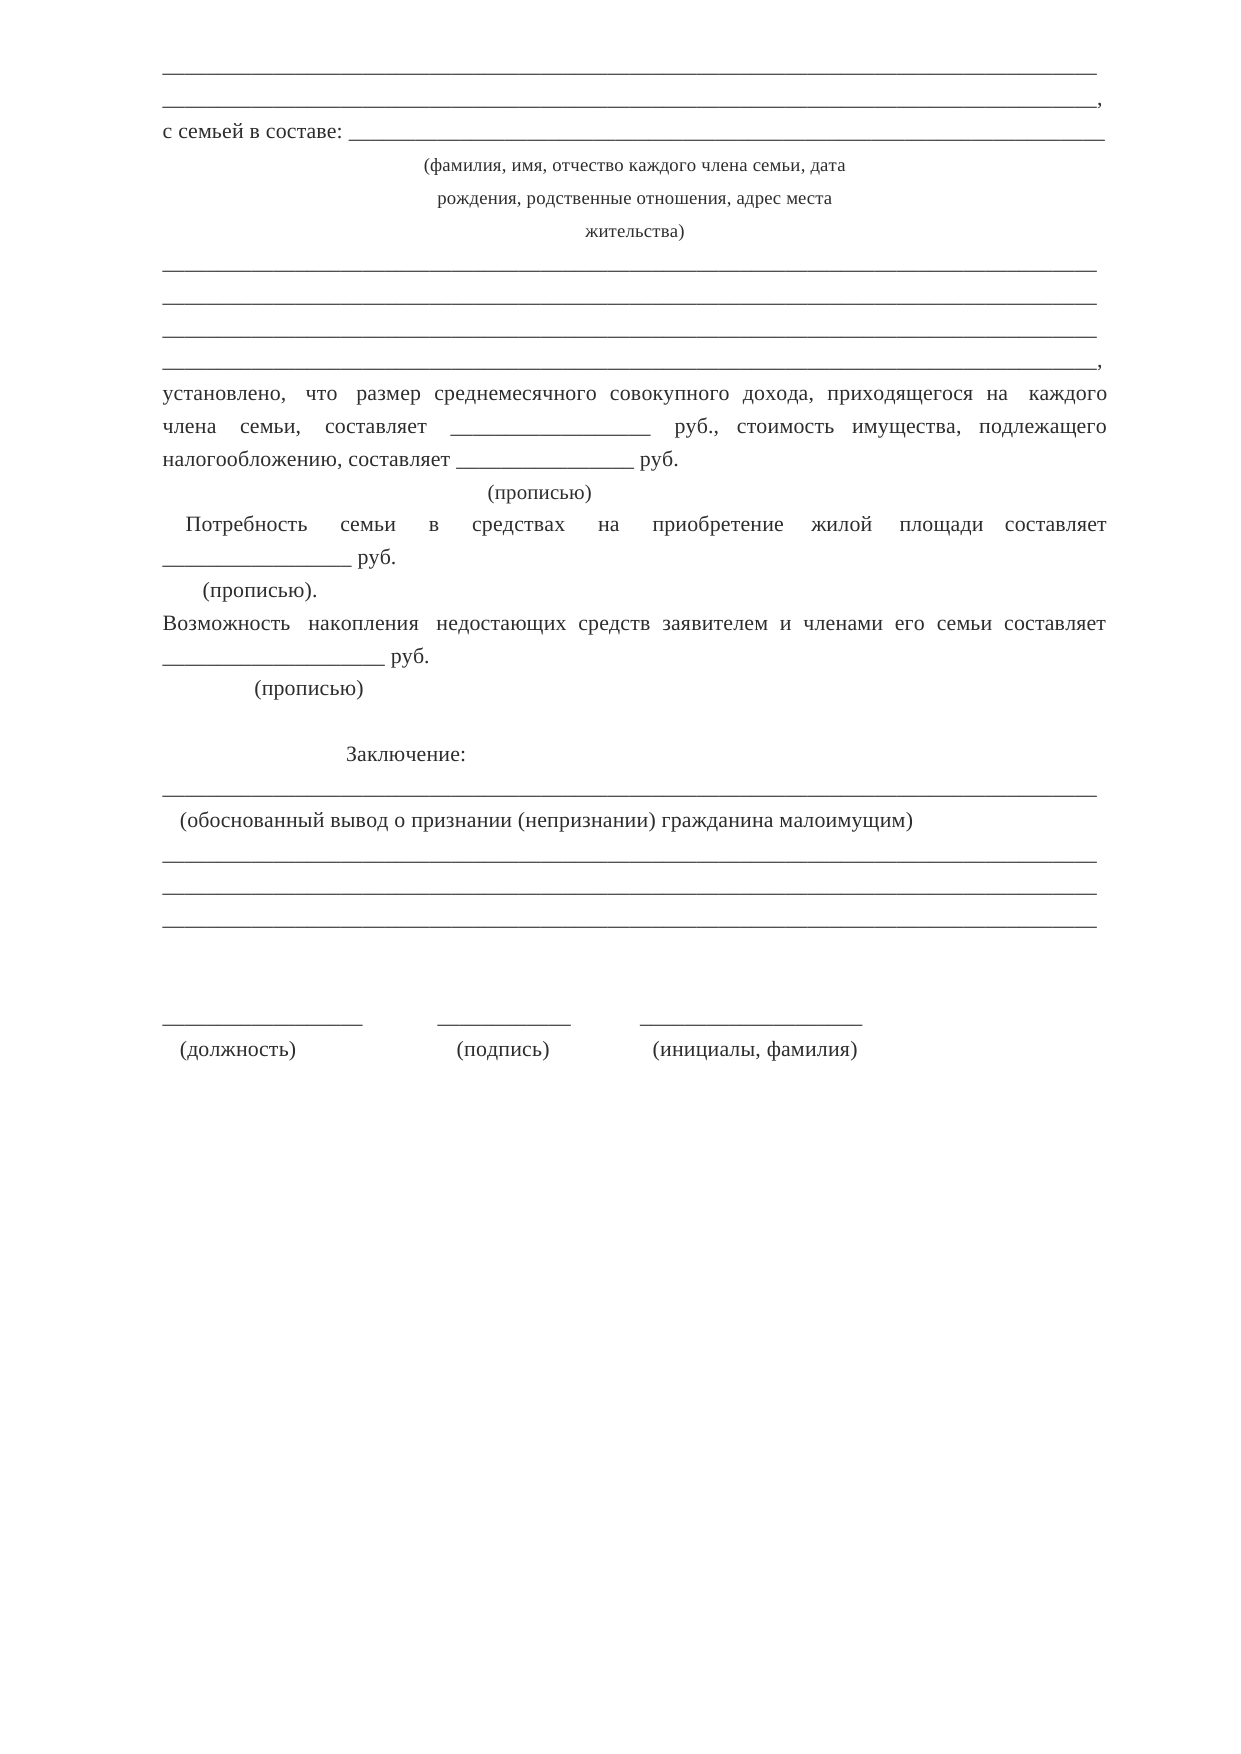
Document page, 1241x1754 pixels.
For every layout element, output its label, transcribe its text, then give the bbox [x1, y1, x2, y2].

text Потребность семьи в средствах на приобретение жилой площади составляет _________________ руб. [162, 504, 1107, 569]
text ____________________________________________________________________________________ [162, 241, 1107, 274]
text ____________________________________________________________________________________ [162, 865, 1107, 897]
text ____________________________________________________________________________________, [162, 77, 1107, 110]
text ____________________________________________________________________________________, [162, 340, 1107, 372]
text с семьей в составе: ____________________________________________________________________ [162, 110, 1107, 143]
text установлено, что размер среднемесячного совокупного дохода, приходящегося на каждого члена семьи, составляет __________________ руб., стоимость имущества, подлежащего налогообложению, составляет ________________ руб. [162, 372, 1107, 471]
text Заключение: [162, 701, 1107, 766]
text рождения, родственные отношения, адрес места [162, 176, 1107, 208]
text (прописью) [162, 668, 1107, 701]
text (прописью). [162, 569, 1107, 602]
text (должность) (подпись) (инициалы, фамилия) [162, 1029, 1107, 1062]
text ____________________________________________________________________________________ [162, 44, 1107, 77]
text (прописью) [162, 471, 1107, 504]
text (фамилия, имя, отчество каждого члена семьи, дата [162, 143, 1107, 176]
text жительства) [162, 208, 1107, 241]
text ____________________________________________________________________________________ [162, 274, 1107, 307]
text __________________ ____________ ____________________ [162, 930, 1107, 1029]
text Возможность накопления недостающих средств заявителем и членами его семьи составляет ____________________ руб. [162, 602, 1107, 668]
text ____________________________________________________________________________________ [162, 766, 1107, 799]
text (обоснованный вывод о признании (непризнании) гражданина малоимущим) [162, 799, 1107, 832]
text ____________________________________________________________________________________ [162, 832, 1107, 865]
text ____________________________________________________________________________________ [162, 897, 1107, 930]
text ____________________________________________________________________________________ [162, 307, 1107, 340]
